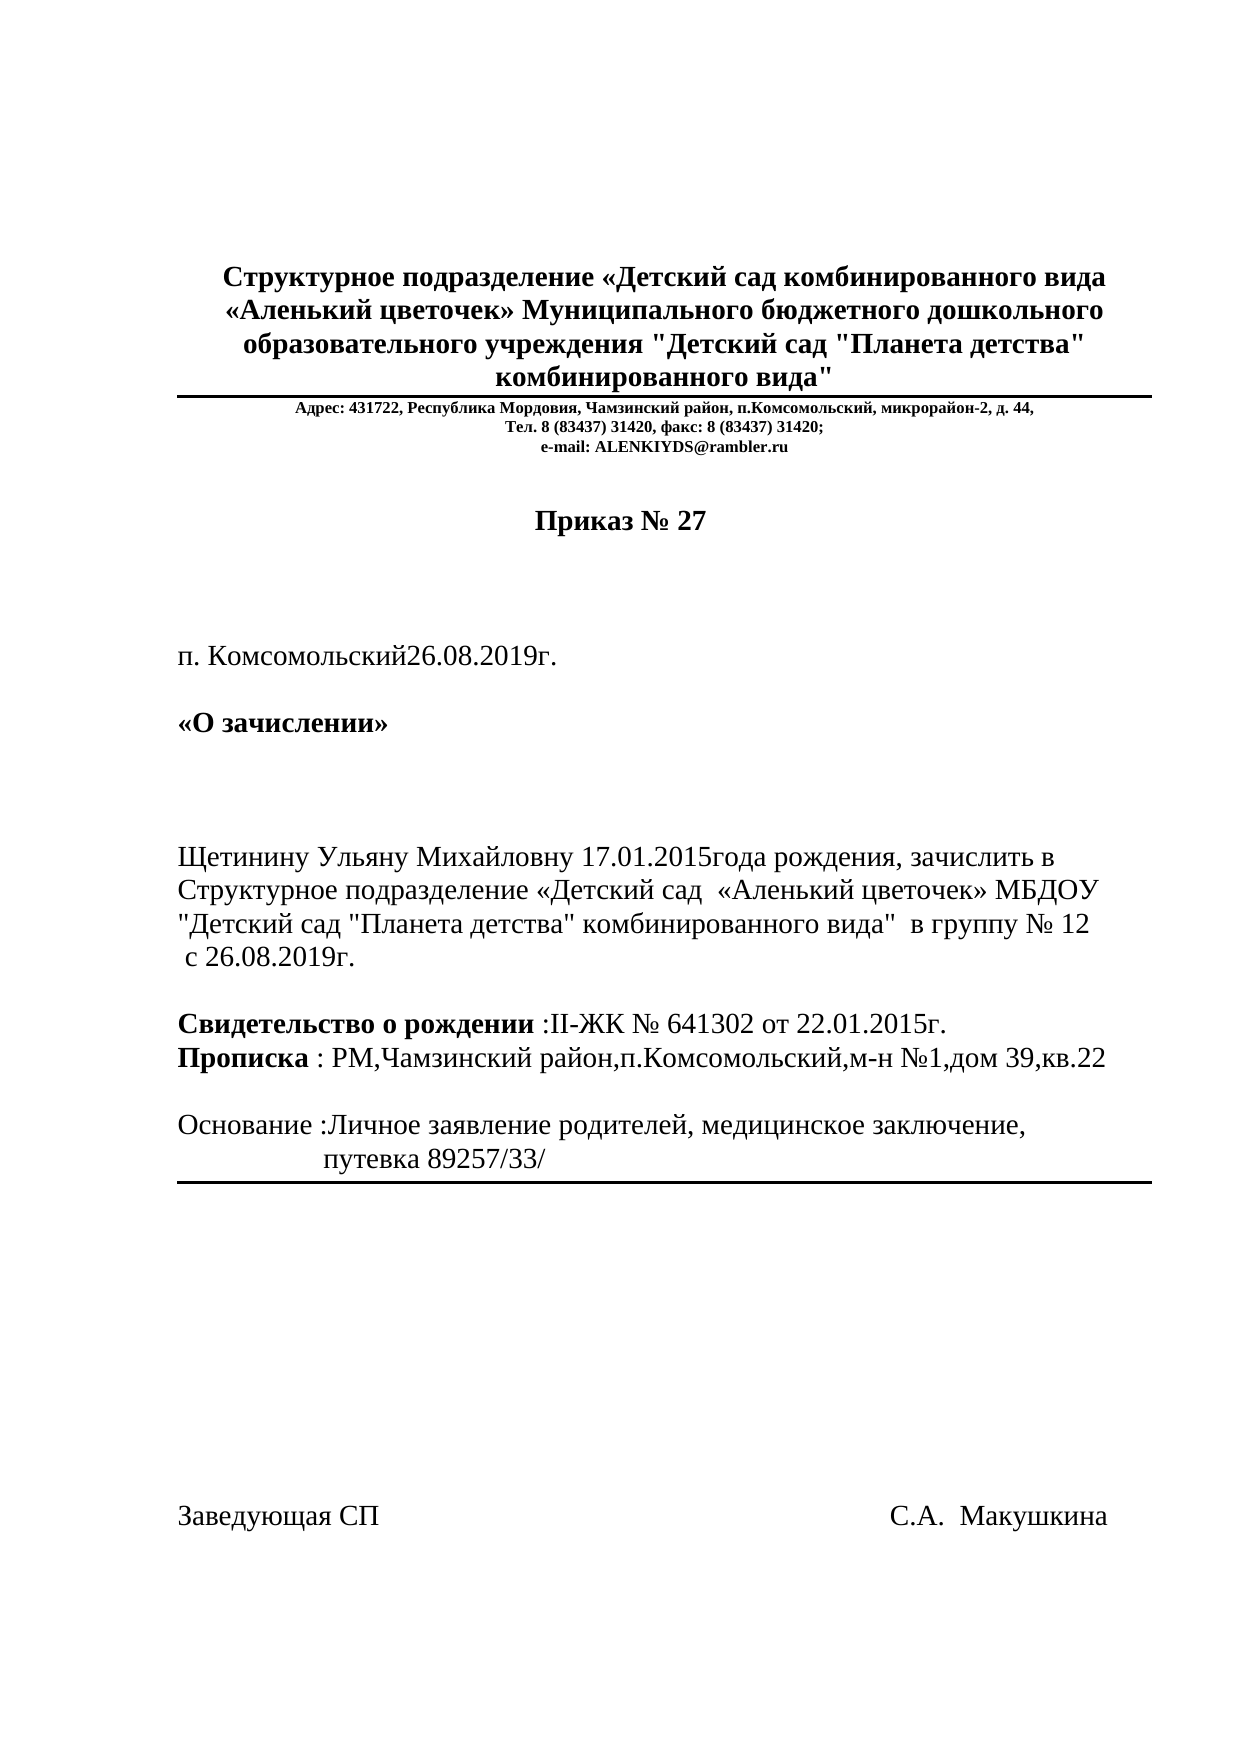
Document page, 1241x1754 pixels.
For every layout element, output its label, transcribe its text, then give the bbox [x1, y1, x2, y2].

text е-mail: ALENKIYDS@rambler.ru [177, 436, 1152, 456]
text Заведующая СП С.А. Макушкина [177, 1498, 1152, 1532]
text Основание :Личное заявление родителей, медицинское заключение, [177, 1107, 1152, 1141]
text с 26.08.2019г. [177, 939, 1152, 973]
text п. Комсомольский26.08.2019г. [177, 638, 1152, 671]
text «О зачислении» [177, 705, 1152, 738]
text Прописка : РМ,Чамзинский район,п.Комсомольский,м-н №1,дом 39,кв.22 [177, 1040, 1152, 1074]
text путевка 89257/33/ [177, 1141, 1152, 1181]
text «Аленький цветочек» Муниципального бюджетного дошкольного образовательного учреждения "Детский сад "Планета детства" комбинированного вида" [177, 292, 1152, 395]
text Тел. 8 (83437) 31420, факс: 8 (83437) 31420; [177, 417, 1152, 436]
text Свидетельство о рождении :II-ЖК № 641302 от 22.01.2015г. [177, 1007, 1152, 1040]
text Структурное подразделение «Детский сад комбинированного вида [177, 259, 1152, 292]
text Щетинину Ульяну Михайловну 17.01.2015года рождения, зачислить в Структурное подразделение «Детский сад «Аленький цветочек» МБДОУ "Детский сад "Планета детства" комбинированного вида" в группу № 12 [177, 839, 1152, 939]
text Адрес: 431722, Республика Мордовия, Чамзинский район, п.Комсомольский, микрорайон-2, д. 44, [177, 398, 1152, 417]
text Приказ № 27 [177, 503, 1152, 537]
